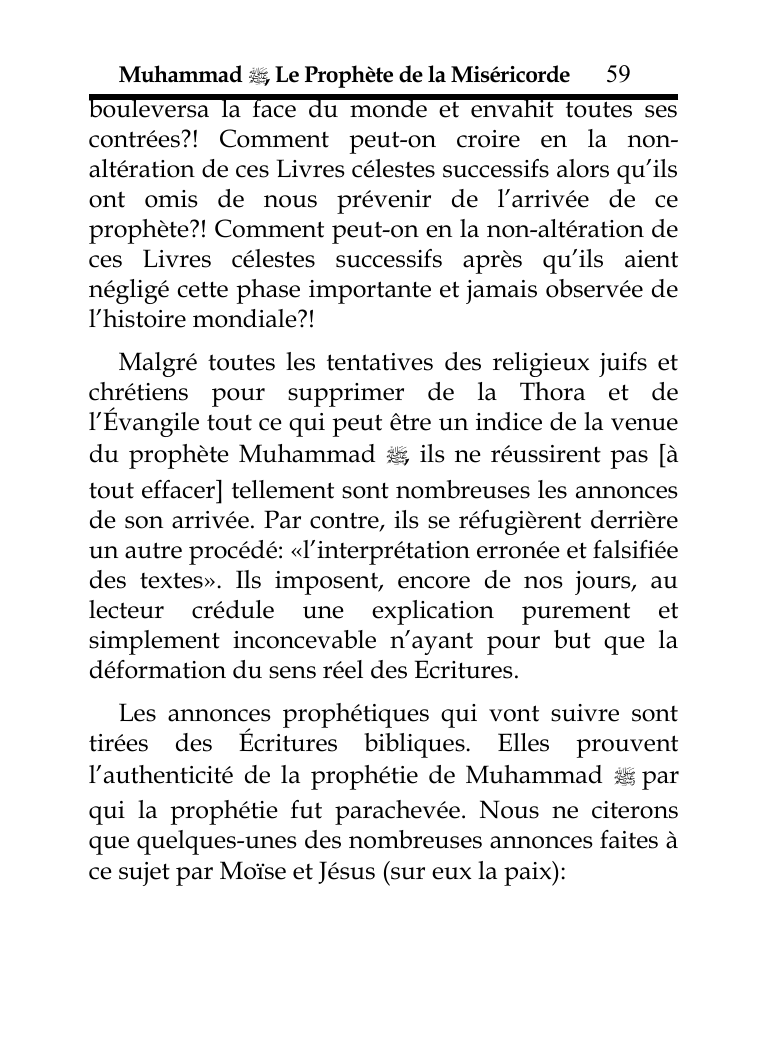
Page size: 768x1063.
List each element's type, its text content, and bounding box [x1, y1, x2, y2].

text Les annonces prophétiques qui vont suivre sont tirées des Écritures bibliques. Elles prouvent l’authenticité de la prophétie de Muhammad ج par qui la prophétie fut parachevée. Nous ne citerons que quelques-unes des nombreuses annonces faites à ce sujet par Moïse et Jésus (sur eux la paix): [89, 698, 679, 886]
text Malgré toutes les tentatives des religieux juifs et chrétiens pour supprimer de et de l’Évangile tout ce qui peut être un indice de la venue du prophète Muhammad ج, ils ne réussirent pas [à tout effacer] tellement sont nombreuses les annonces de son arrivée. Par contre, ils se réfugièrent derrière un autre procédé: «l’interprétation erronée et falsifiée des textes». Ils imposent, encore de nos jours, au lecteur crédule une explication purement et simplement inconcevable n’ayant pour but que la déformation du sens réel des Ecritures. [89, 347, 679, 686]
text Comment peut-on alors concevoir qu’on n’y mentionne pas, au minimum, le nom de ce prophète ou quelques-unes de ses caractéristiques?! Comment Moïse et Jésus n’ont-ils pas mis en garde contre Muhammad (que les juifs et les chrétiens prétendent être un imposteur) sachant que son message bouleversa la face du monde et envahit toutes ses contrées?! Comment peut-on croire en la non-altération de ces Livres célestes successifs alors qu’ils ont omis de nous prévenir de l’arrivée de ce prophète?! Comment peut-on en la non-altération de ces Livres célestes successifs après qu’ils aient négligé cette phase importante et jamais observée de l’histoire mondiale?! [89, 94, 679, 335]
